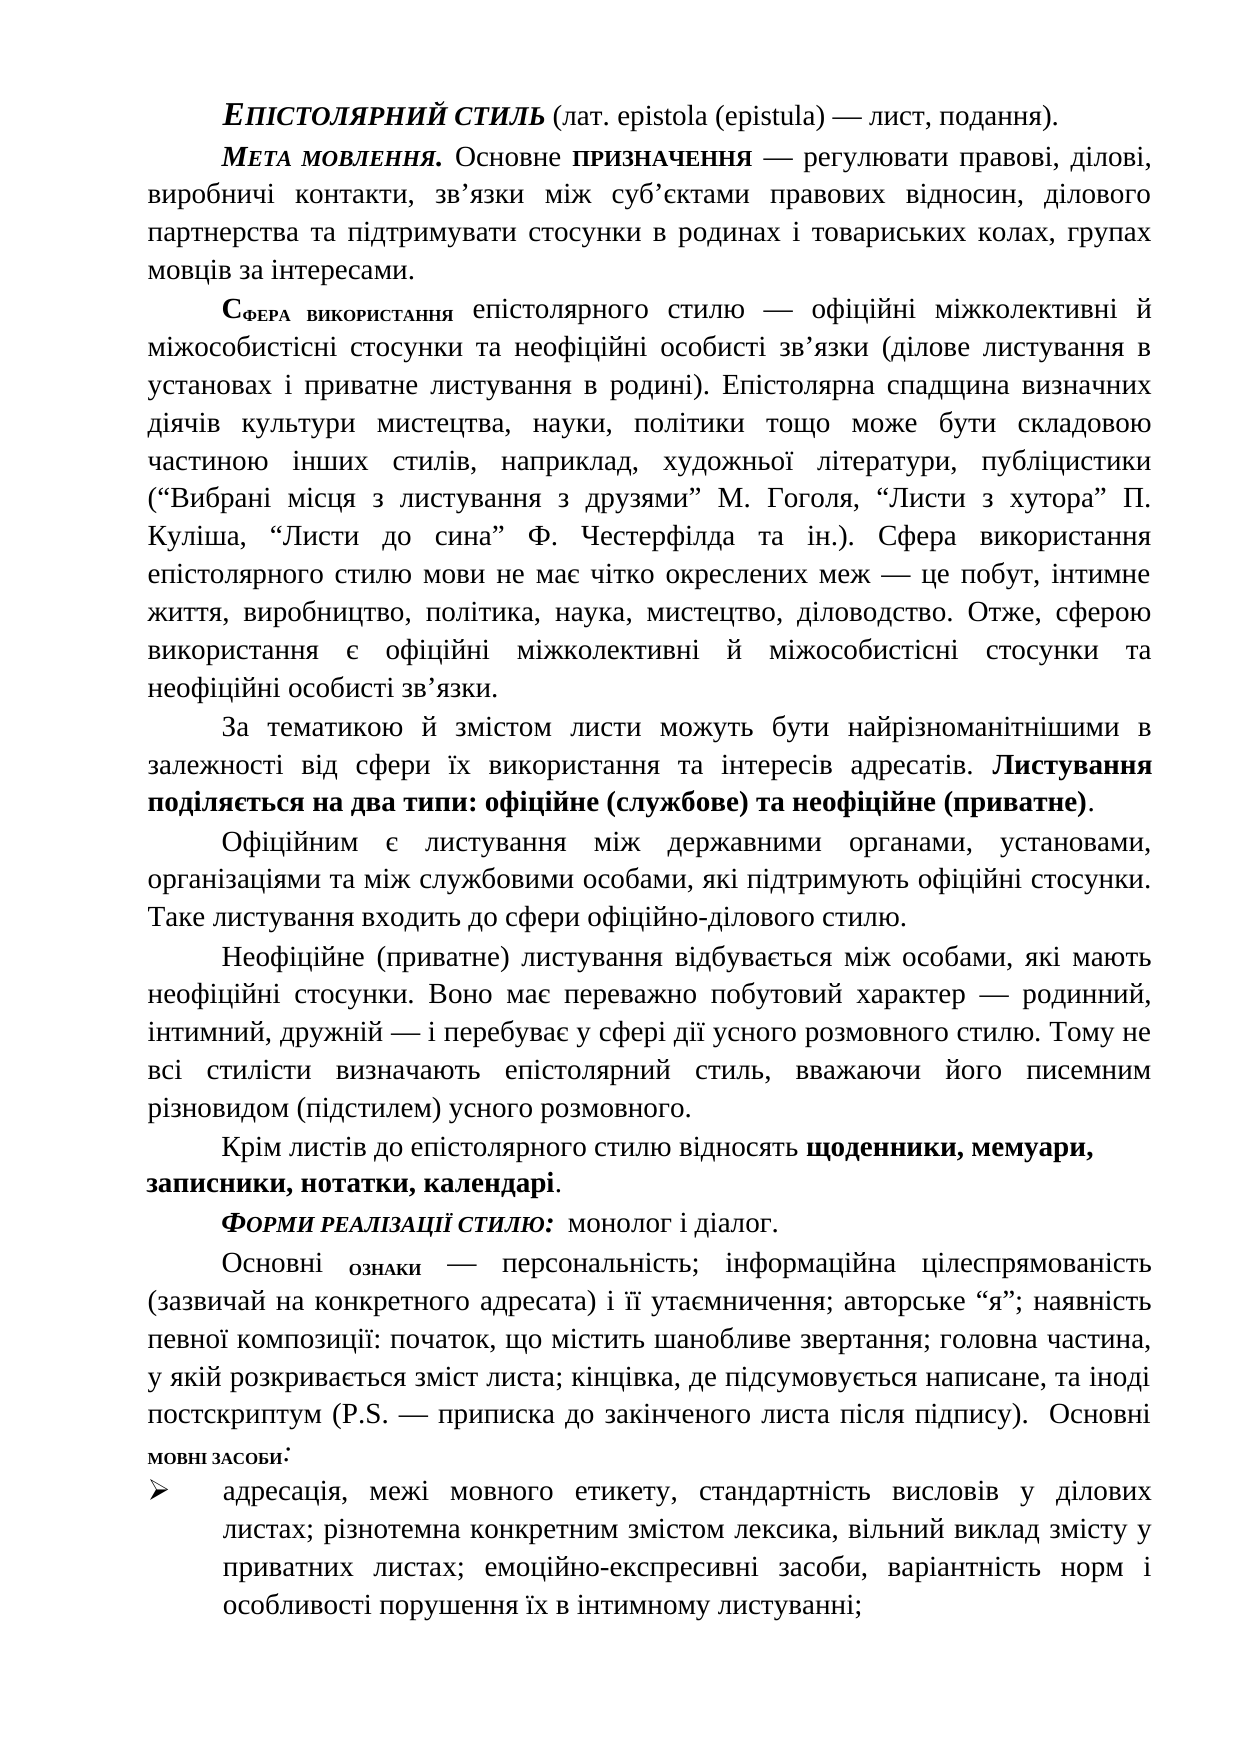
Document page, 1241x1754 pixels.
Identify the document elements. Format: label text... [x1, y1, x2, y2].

text ЕПІСТОЛЯРНИЙ СТИЛЬ (лат. epistola (epistula) — лист, подання). [147, 94, 1134, 133]
list адресація, межі мовного етикету, стандартність висловів у ділових листах; різнотемна конкретним змістом лексика, вільний виклад змісту у приватних листах; емоційно-експресивні засоби, варіантність норм і особливості порушення їх в інтимному листуванні; [147, 1473, 1152, 1621]
text Крім листів до епістолярного стилю відносять щоденники, мемуари, записники, нотатки, календарі. [146, 1129, 1153, 1199]
text Основні ОЗНАКИ — персональність; інформаційна цілеспрямованість (зазвичай на конкретного адресата) і її утаємничення; авторське “я”; наявність певної композиції: початок, що містить шанобливе звертання; головна частина, у якій розкривається зміст листа; кінцівка, де підсумовується написане, та іноді постскриптум (Р.S. — приписка до закінченого листа після підпису). Основні МОВНІ ЗАСОБИ: [147, 1245, 1152, 1468]
text Неофіційне (приватне) листування відбувається між особами, які мають неофіційні стосунки. Воно має переважно побутовий характер — родинний, інтимний, дружній — і перебуває у сфері дії усного розмовного стилю. Тому не всі стилісти визначають епістолярний стиль, вважаючи його писемним різновидом (підстилем) усного розмовного. [147, 939, 1152, 1123]
text МЕТА МОВЛЕННЯ. Основне ПРИЗНАЧЕННЯ — регулювати правові, ділові, виробничі контакти, зв’язки між суб’єктами правових відносин, ділового партнерства та підтримувати стосунки в родинах і товариських колах, групах мовців за інтересами. [147, 139, 1152, 286]
text За тематикою й змістом листи можуть бути найрізноманітнішими в залежності від сфери їх використання та інтересів адресатів. Листування поділяється на два типи: офіційне (службове) та неофіційне (приватне). [147, 709, 1152, 818]
text Офіційним є листування між державними органами, установами, організаціями та між службовими особами, які підтримують офіційні стосунки. Таке листування входить до сфери офіційно-ділового стилю. [147, 824, 1152, 933]
text СФЕРА ВИКОРИСТАННЯ епістолярного стилю — офіційні міжколективні й міжособистісні стосунки та неофіційні особисті зв’язки (ділове листування в установах і приватне листування в родині). Епістолярна спадщина визначних діячів культури мистецтва, науки, політики тощо може бути складовою частиною інших стилів, наприклад, художньої літератури, публіцистики (“Вибрані місця з листування з друзями” М. Гоголя, “Листи з хутора” П. Куліша, “Листи до сина” Ф. Честерфілда та ін.). Сфера використання епістолярного стилю мови не має чітко окреслених меж — це побут, інтимне життя, виробництво, політика, наука, мистецтво, діловодство. Отже, сферою використання є офіційні міжколективні й міжособистісні стосунки та неофіційні особисті зв’язки. [147, 292, 1152, 703]
text ФОРМИ РЕАЛІЗАЦІЇ СТИЛЮ: монолог і діалог. [221, 1205, 1153, 1238]
